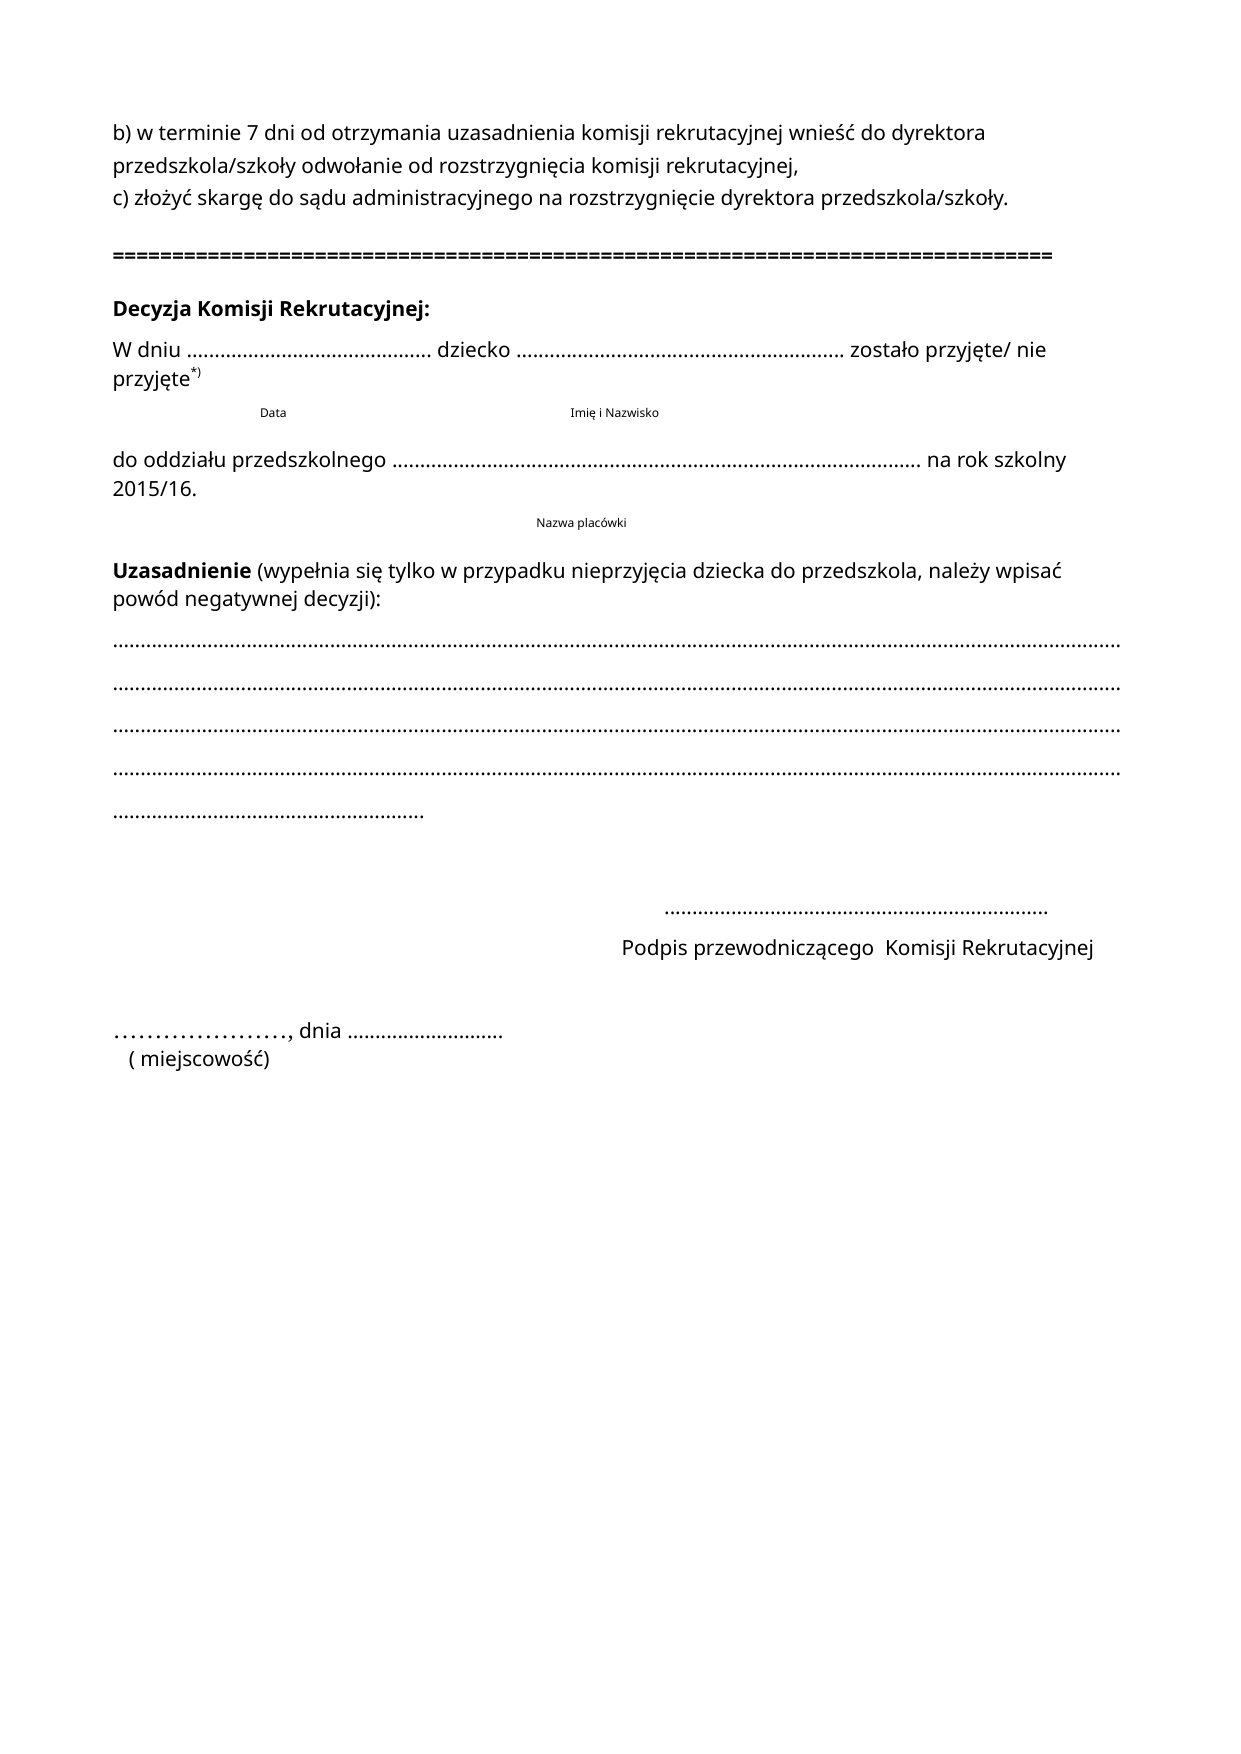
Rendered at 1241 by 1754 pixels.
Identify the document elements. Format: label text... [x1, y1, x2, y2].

text Decyzja Komisji Rekrutacyjnej: [112, 294, 1128, 323]
text b) w terminie 7 dni od otrzymania uzasadnienia komisji rekrutacyjnej wnieść do dyrektora przedszkola/szkoły odwołanie od rozstrzygnięcia komisji rekrutacyjnej, c) złożyć skargę do sądu administracyjnego na rozstrzygnięcie dyrektora przedszkola/szkoły. [112, 118, 1128, 212]
text …………………, dnia ............................ [112, 1015, 1128, 1044]
text W dniu ............................................ dziecko ........................................................... zostało przyjęte/ nie przyjęte*) [112, 335, 1128, 392]
text Nazwa placówki [112, 515, 1128, 543]
text ( miejscowość) [112, 1044, 1128, 1073]
text ............................................................................................................................................................................................................................................................................................................................................................................................................................................................................................................................................................................................................................................................................................................................................................................................................ [112, 625, 1128, 824]
text ..................................................................... [112, 892, 1128, 920]
text Uzasadnienie (wypełnia się tylko w przypadku nieprzyjęcia dziecka do przedszkola, należy wpisać powód negatywnej decyzji): [112, 556, 1128, 613]
text do oddziału przedszkolnego ............................................................................................... na rok szkolny 2015/16. [112, 446, 1128, 502]
text Data Imię i Nazwisko [112, 405, 1128, 433]
text Podpis przewodniczącego Komisji Rekrutacyjnej [112, 933, 1128, 961]
text =============================================================================== [112, 241, 1128, 269]
